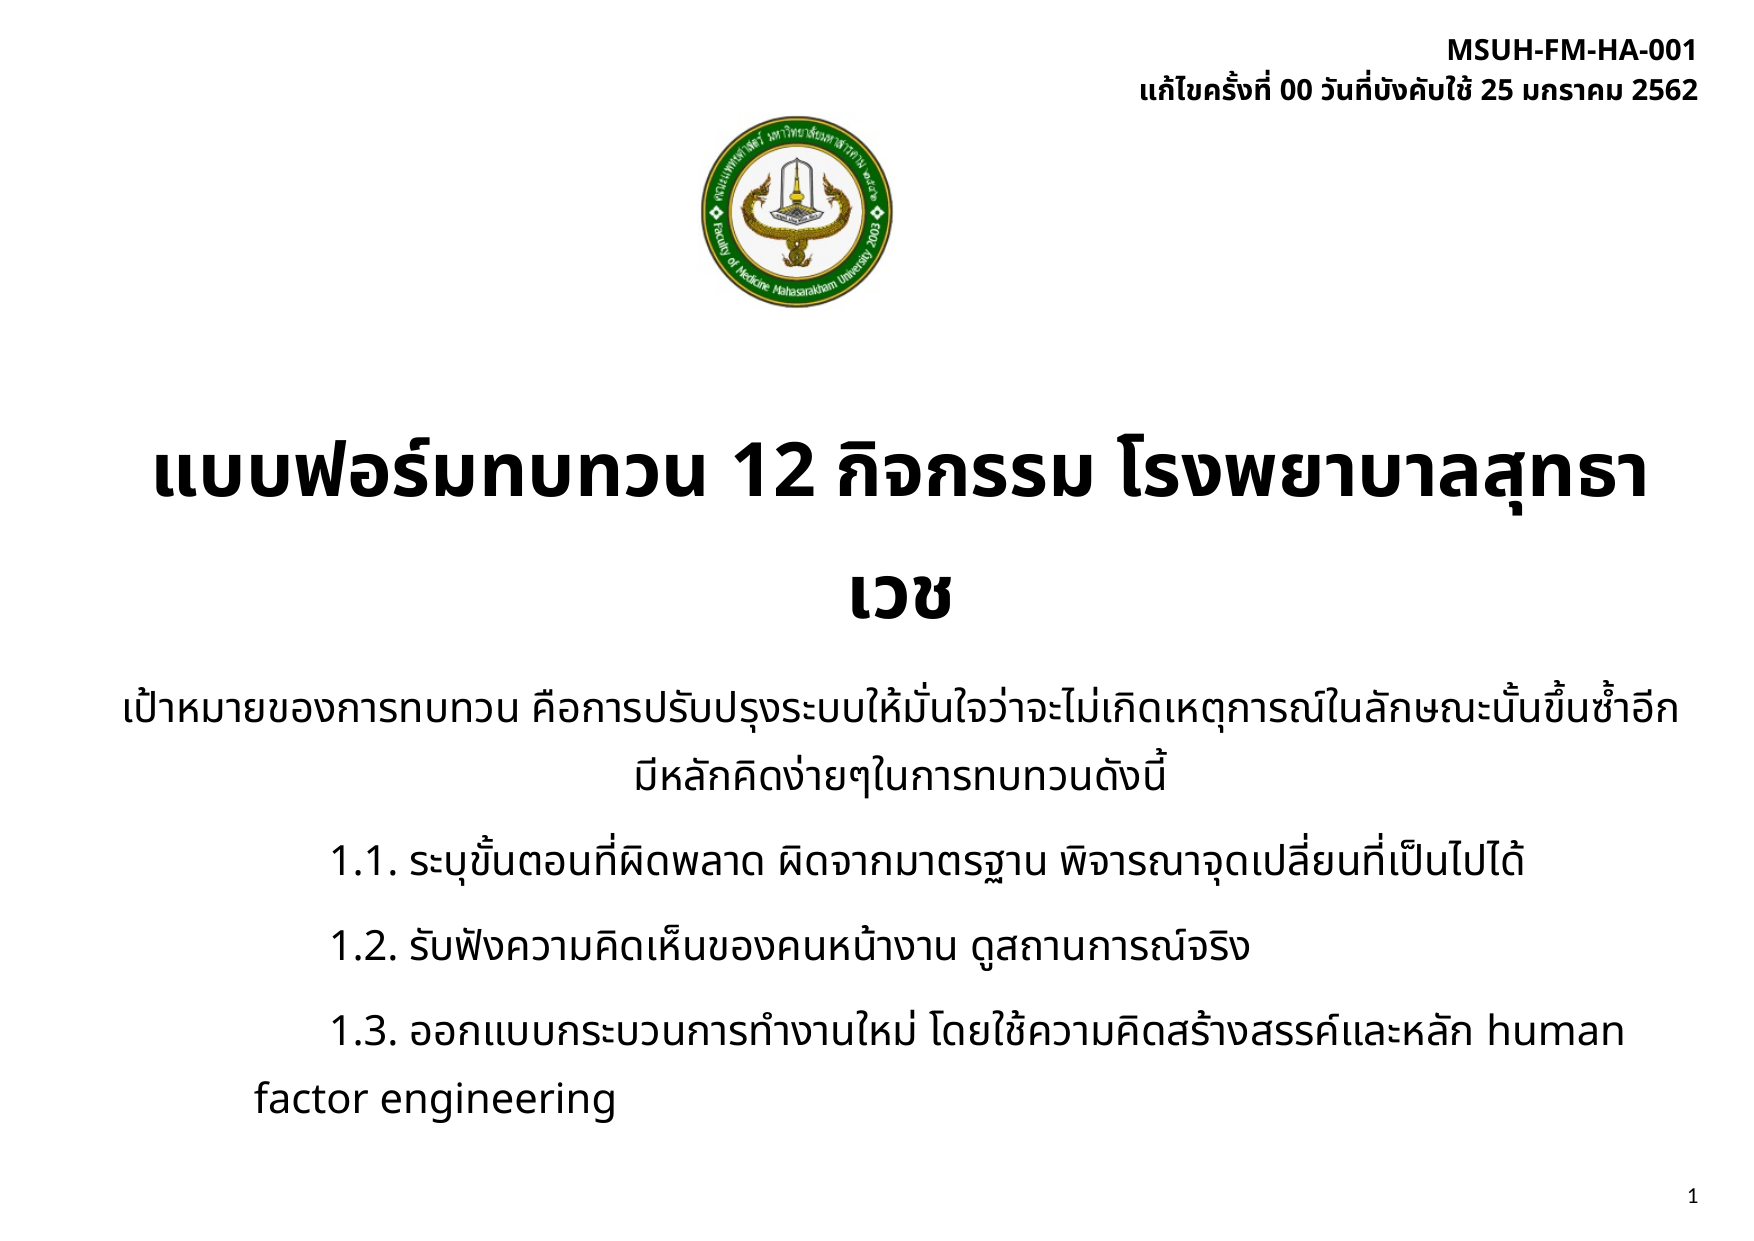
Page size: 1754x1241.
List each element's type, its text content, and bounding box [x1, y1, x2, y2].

text 1.1. ระบุขั้นตอนที่ผิดพลาด ผิดจากมาตรฐาน พิจารณาจุดเปลี่ยนที่เป็นไปได้ [253, 831, 1698, 894]
picture [698, 113, 896, 311]
text แบบฟอร์มทบทวน 12 กิจกรรม โรงพยาบาลสุทธาเวช [103, 416, 1698, 652]
text 1.3. ออกแบบกระบวนการทำงานใหม่ โดยใช้ความคิดสร้างสรรค์และหลัก human factor engineering [253, 1001, 1698, 1125]
text 1.2. รับฟังความคิดเห็นของคนหน้างาน ดูสถานการณ์จริง [253, 916, 1698, 979]
text เป้าหมายของการทบทวน คือการปรับปรุงระบบให้มั่นใจว่าจะไม่เกิดเหตุการณ์ในลักษณะนั้นขึ้นซ้ำอีก มีหลักคิดง่ายๆในการทบทวนดังนี้ [103, 678, 1698, 809]
